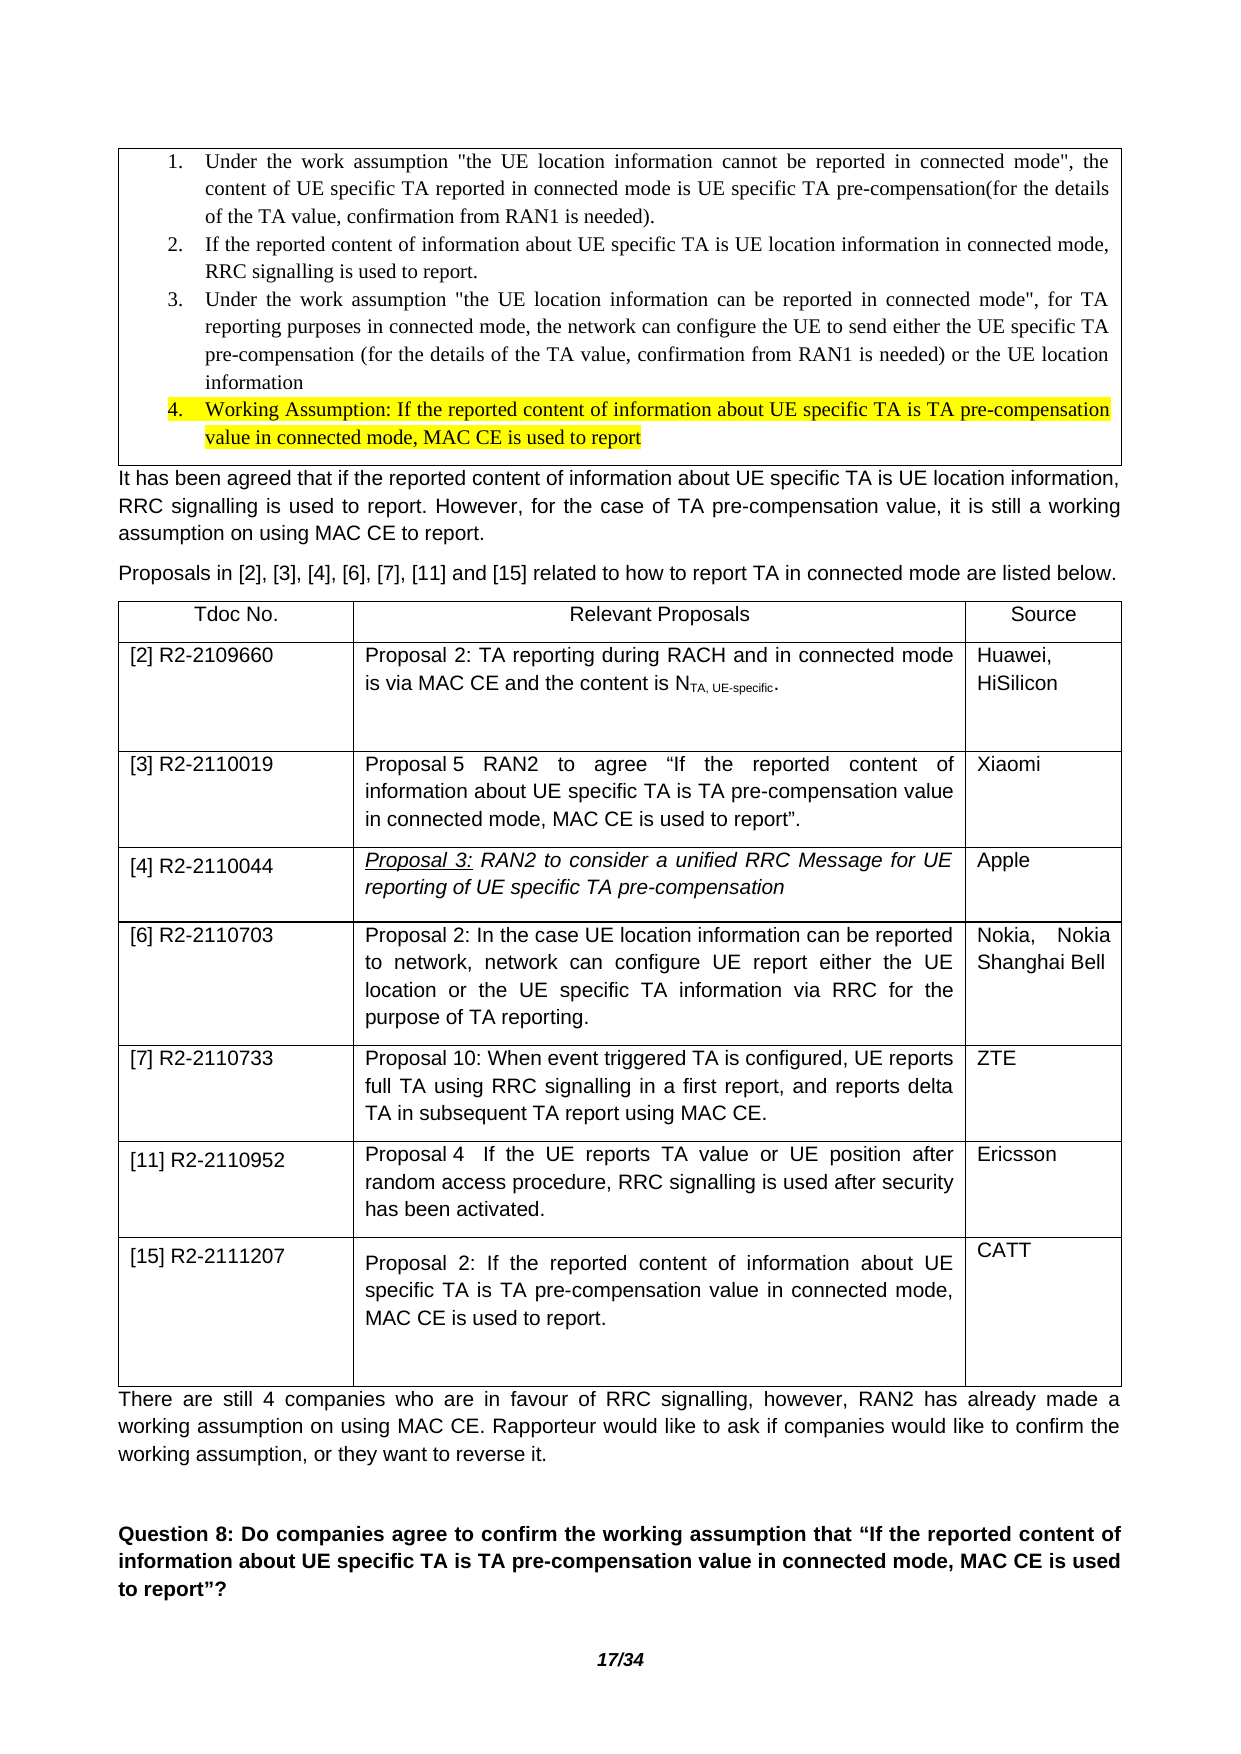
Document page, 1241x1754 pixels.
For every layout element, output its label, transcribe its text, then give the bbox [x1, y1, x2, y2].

table_cell Apple [966, 848, 1121, 921]
table_cell Proposal 3: RAN2 to consider a unified RRC Message for UE reporting of UE specific TA pre-compensation [354, 848, 965, 921]
table_cell Nokia, Nokia Shanghai Bell [966, 923, 1121, 1045]
table_cell Xiaomi [966, 752, 1121, 847]
table_cell Proposal 2: In the case UE location information can be reported to network, network can configure UE report either the UE location or the UE specific TA information via RRC for the purpose of TA reporting. [354, 923, 965, 1045]
table_cell [3] R2-2110019 [119, 752, 353, 847]
table_cell Huawei, HiSilicon [966, 643, 1121, 751]
table_cell [6] R2-2110703 [119, 923, 353, 1045]
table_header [119, 149, 1121, 465]
table_cell Ericsson [966, 1142, 1121, 1237]
table_cell [11] R2-2110952 [119, 1142, 353, 1237]
table_cell Proposal 5 RAN2 to agree “If the reported content of information about UE specific TA is TA pre-compensation value in connected mode, MAC CE is used to report”. [354, 752, 965, 847]
table_cell Proposal 2: TA reporting during RACH and in connected mode is via MAC CE and the content is NTA, UE-specific. [354, 643, 965, 751]
table_cell Proposal 4 If the UE reports TA value or UE position after random access procedure, RRC signalling is used after security has been activated. [354, 1142, 965, 1237]
table_cell [15] R2-2111207 [119, 1238, 353, 1386]
text There are still 4 companies who are in favour of RRC signalling, however, RAN2 has already made a working assumption on using MAC CE. Rapporteur would like to ask if companies would like to confirm the working assumption, or they want to reverse it. [118, 1387, 1122, 1466]
table_header Source [966, 602, 1121, 642]
text Question 8: Do companies agree to confirm the working assumption that “If the reported content of information about UE specific TA is TA pre-compensation value in connected mode, MAC CE is used to report”? [118, 1522, 1122, 1601]
table_cell [4] R2-2110044 [119, 848, 353, 921]
table_cell [7] R2-2110733 [119, 1046, 353, 1141]
table_header Tdoc No. [119, 602, 353, 642]
table_header Relevant Proposals [354, 602, 965, 642]
text It has been agreed that if the reported content of information about UE specific TA is UE location information, RRC signalling is used to report. However, for the case of TA pre-compensation value, it is still a working assumption on using MAC CE to report. [118, 466, 1122, 545]
table_cell CATT [966, 1238, 1121, 1386]
table_cell Proposal 2: If the reported content of information about UE specific TA is TA pre-compensation value in connected mode, MAC CE is used to report. [354, 1238, 965, 1386]
text Proposals in [2], [3], [4], [6], [7], [11] and [15] related to how to report TA in connected mode are listed below. [118, 561, 1122, 585]
table_cell ZTE [966, 1046, 1121, 1141]
table_cell Proposal 10: When event triggered TA is configured, UE reports full TA using RRC signalling in a first report, and reports delta TA in subsequent TA report using MAC CE. [354, 1046, 965, 1141]
table_cell [2] R2-2109660 [119, 643, 353, 751]
